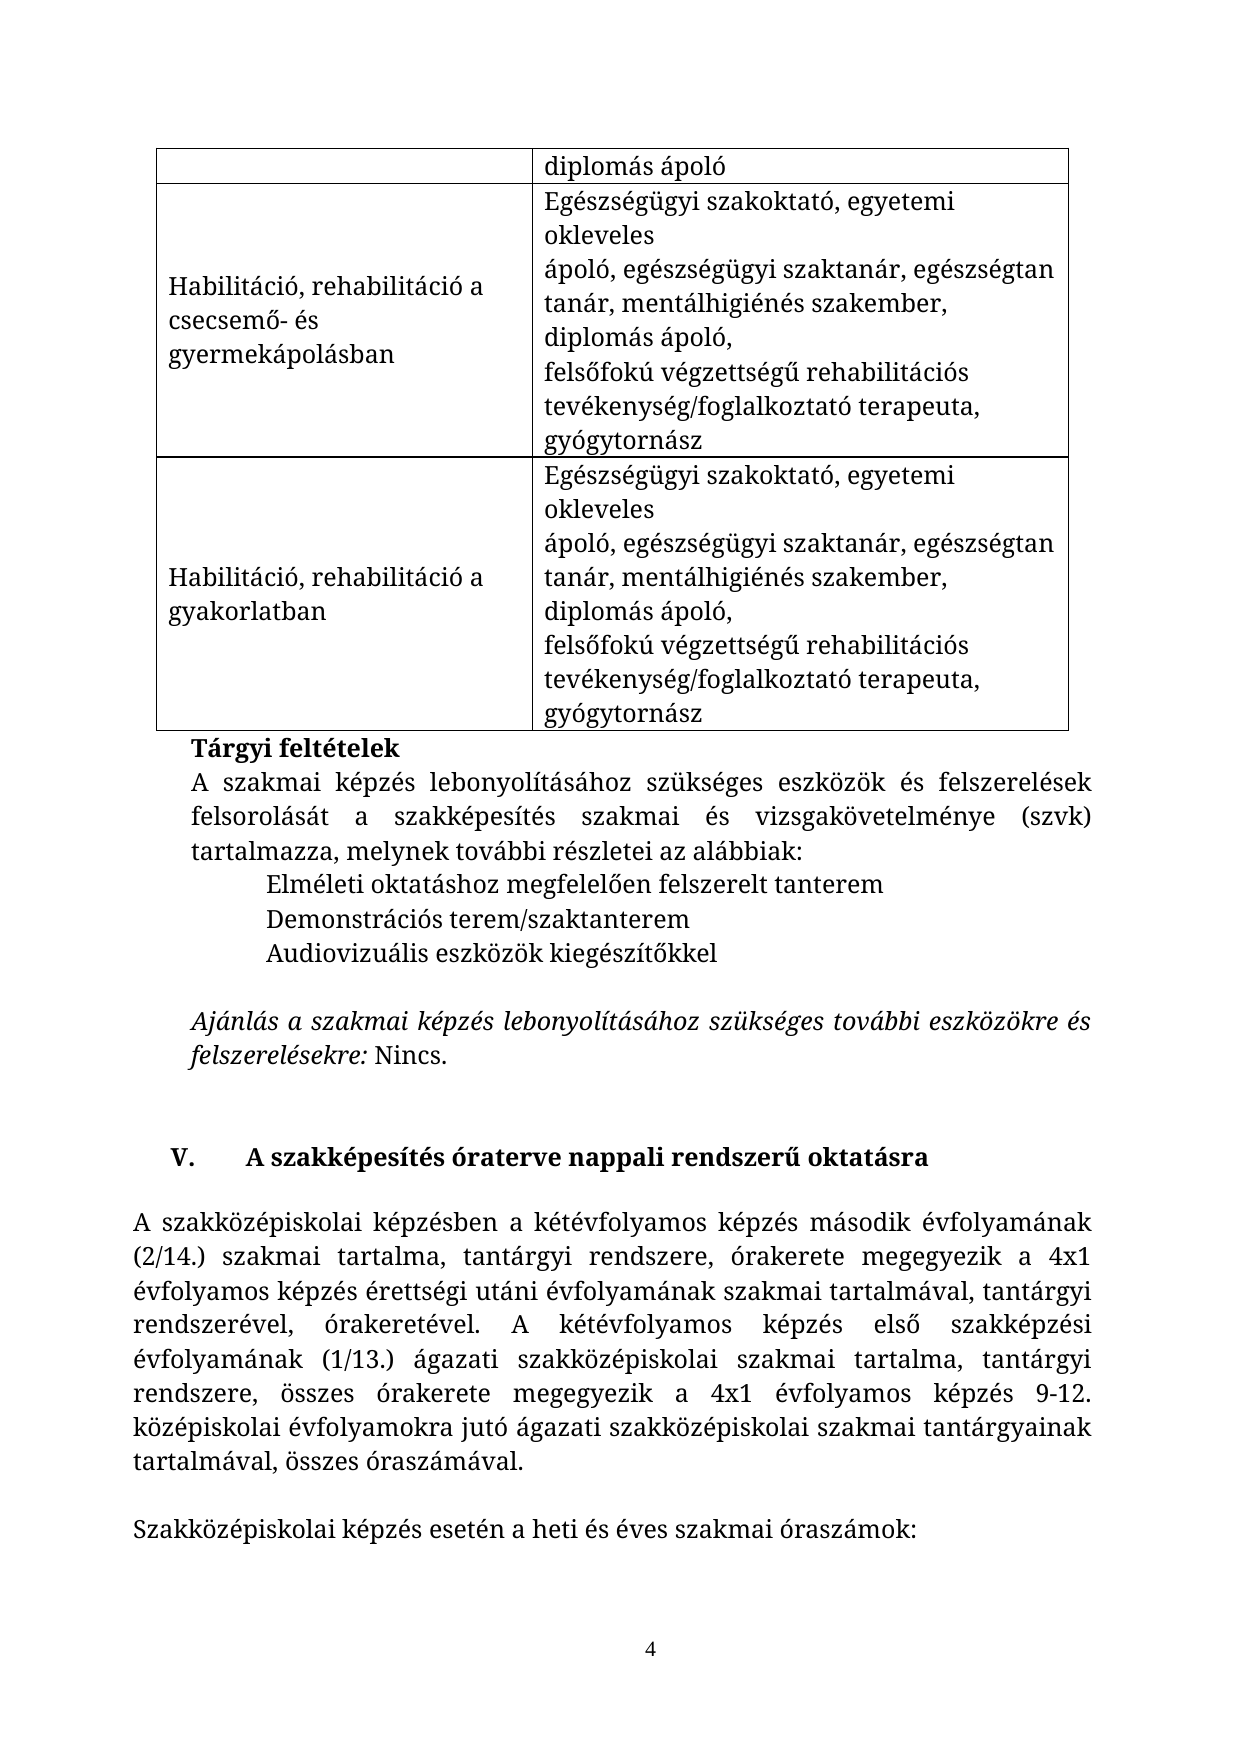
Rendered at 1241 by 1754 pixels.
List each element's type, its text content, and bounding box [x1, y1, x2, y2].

text Tárgyi feltételek [191, 731, 1092, 765]
text Demonstrációs terem/szaktanterem [266, 901, 1092, 935]
table_cell Habilitáció, rehabilitáció a csecsemő- és gyermekápolásban [157, 184, 532, 456]
text A szakmai képzés lebonyolításához szükséges eszközök és felszerelések felsorolását a szakképesítés szakmai és vizsgakövetelménye (szvk) tartalmazza, melynek további részletei az alábbiak: [191, 765, 1092, 867]
text Ajánlás a szakmai képzés lebonyolításához szükséges további eszközökre és felszerelésekre: Nincs. [191, 1003, 1092, 1072]
table_cell Egészségügyi szakoktató, egyetemi okleveles ápoló, egészségügyi szaktanár, egészségtan tanár, mentálhigiénés szakember, diplomás ápoló, felsőfokú végzettségű rehabilitációs tevékenység/foglalkoztató terapeuta, gyógytornász [533, 184, 1068, 456]
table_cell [157, 149, 532, 183]
text Szakközépiskolai képzés esetén a heti és éves szakmai óraszámok: [133, 1512, 1092, 1546]
list A szakképesítés óraterve nappali rendszerű oktatásra [170, 1140, 1092, 1174]
text A szakközépiskolai képzésben a kétévfolyamos képzés második évfolyamának (2/14.) szakmai tartalma, tantárgyi rendszere, órakerete megegyezik a 4x1 évfolyamos képzés érettségi utáni évfolyamának szakmai tartalmával, tantárgyi rendszerével, órakeretével. A kétévfolyamos képzés első szakképzési évfolyamának (1/13.) ágazati szakközépiskolai szakmai tartalma, tantárgyi rendszere, összes órakerete megegyezik a 4x1 évfolyamos képzés 9-12. középiskolai évfolyamokra jutó ágazati szakközépiskolai szakmai tantárgyainak tartalmával, összes óraszámával. [133, 1205, 1092, 1477]
text Elméleti oktatáshoz megfelelően felszerelt tanterem [266, 867, 1092, 901]
table_cell Egészségügyi szakoktató, egyetemi okleveles ápoló, egészségügyi szaktanár, egészségtan tanár, mentálhigiénés szakember, diplomás ápoló, felsőfokú végzettségű rehabilitációs tevékenység/foglalkoztató terapeuta, gyógytornász [533, 458, 1068, 730]
text Audiovizuális eszközök kiegészítőkkel [266, 935, 1092, 969]
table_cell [533, 149, 1068, 183]
table_cell Habilitáció, rehabilitáció a gyakorlatban [157, 458, 532, 730]
